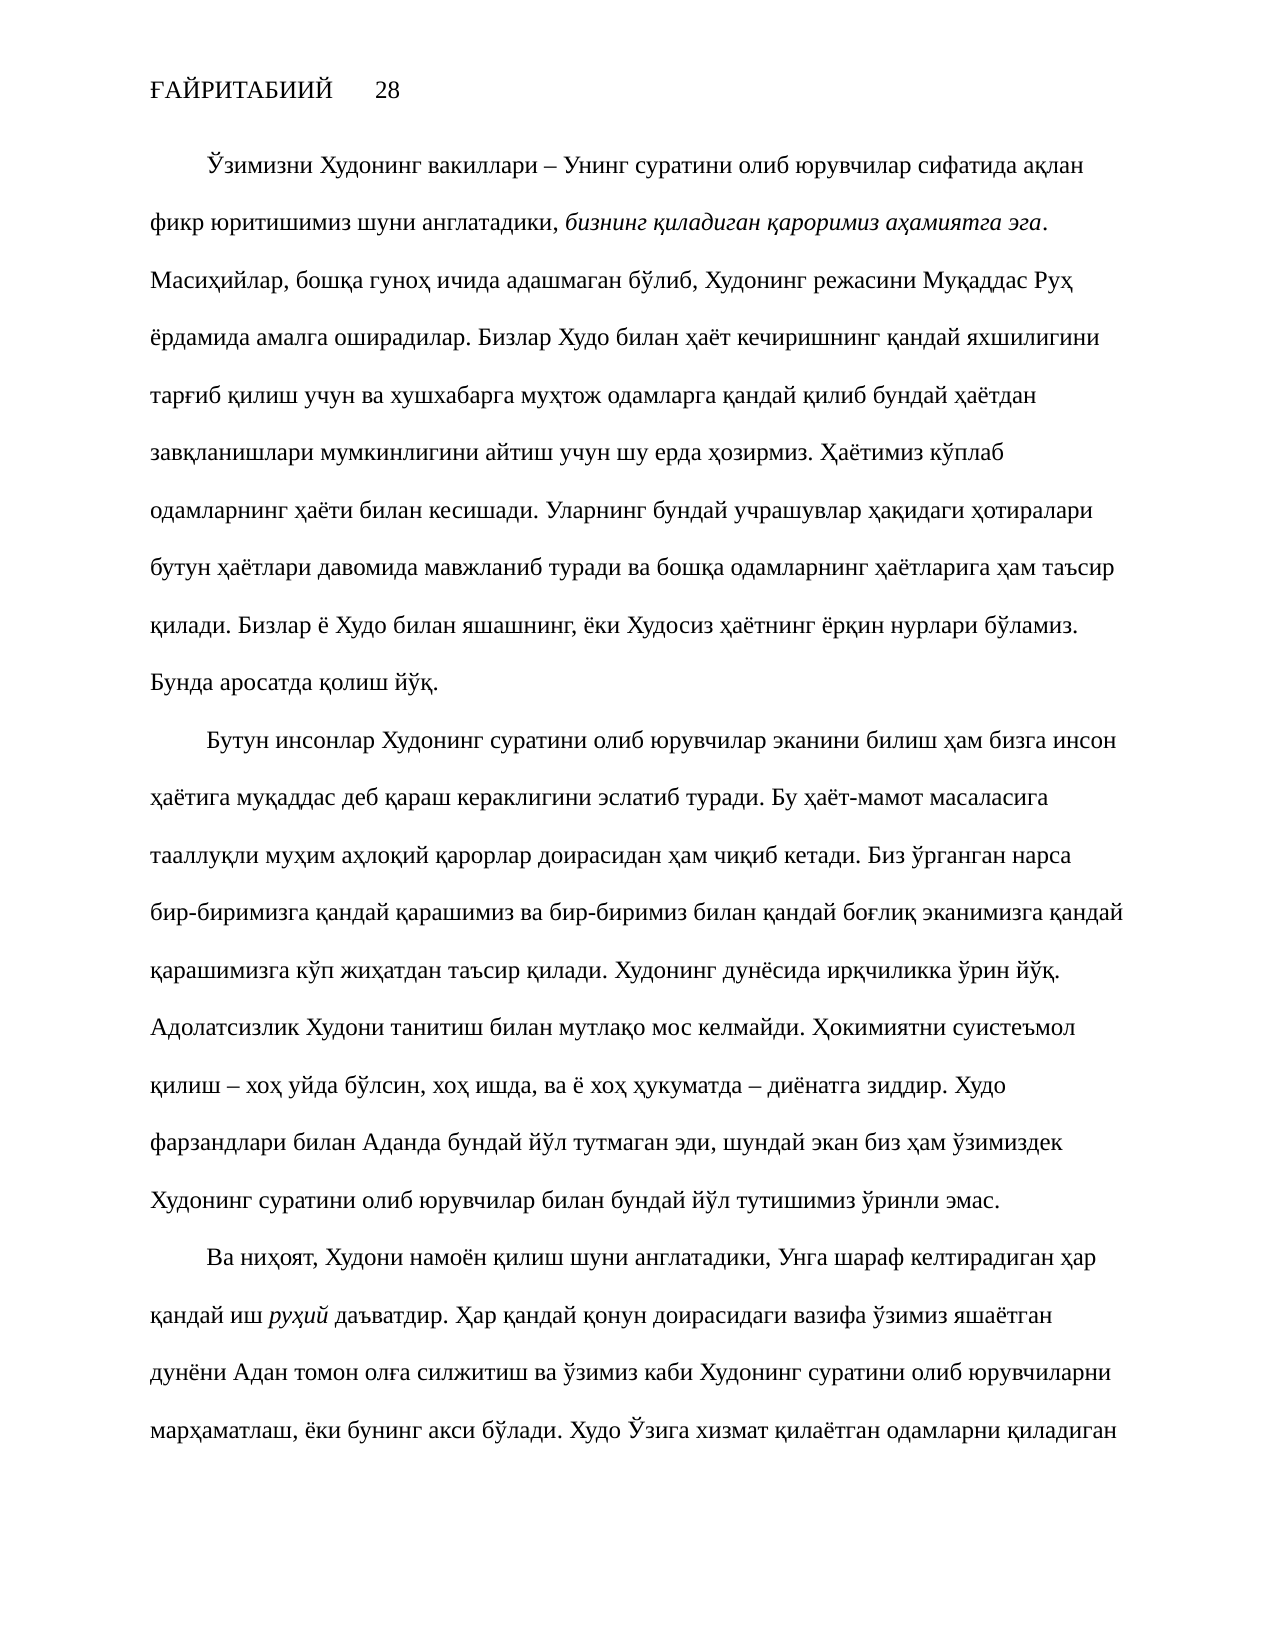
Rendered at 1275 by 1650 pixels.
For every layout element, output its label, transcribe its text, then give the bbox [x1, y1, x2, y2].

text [150, 1242, 1125, 1444]
text Бутун инсонлар Худонинг суратини олиб юрувчилар эканини билиш ҳам бизга инсон ҳаётига муқаддас деб қараш кераклигини эслатиб туради. Бу ҳаёт-мамот масаласига тааллуқли муҳим аҳлоқий қарорлар доирасидан ҳам чиқиб кетади. Биз ўрганган нарса бир-биримизга қандай қарашимиз ва бир-биримиз билан қандай боғлиқ эканимизга қандай қарашимизга кўп жиҳатдан таъсир қилади. Худонинг дунёсида ирқчиликка ўрин йўқ. Адолатсизлик Худони танитиш билан мутлақо мос келмайди. Ҳокимиятни суистеъмол қилиш – хоҳ уйда бўлсин, хоҳ ишда, ва ё хоҳ ҳукуматда – диёнатга зиддир. Худо фарзандлари билан Аданда бундай йўл тутмаган эди, шундай экан биз ҳам ўзимиздек Худонинг суратини олиб юрувчилар билан бундай йўл тутишимиз ўринли эмас. [150, 725, 1125, 1214]
text Ўзимизни Худонинг вакиллари – Унинг суратини олиб юрувчилар сифатида ақлан фикр юритишимиз шуни англатадики, бизнинг қиладиган қароримиз аҳамиятга эга. Масиҳийлар, бошқа гуноҳ ичида адашмаган бўлиб, Худонинг режасини Муқаддас Руҳ ёрдамида амалга оширадилар. Бизлар Худо билан ҳаёт кечиришнинг қандай яхшилигини тарғиб қилиш учун ва хушхабарга муҳтож одамларга қандай қилиб бундай ҳаётдан завқланишлари мумкинлигини айтиш учун шу ерда ҳозирмиз. Ҳаётимиз кўплаб одамларнинг ҳаёти билан кесишади. Уларнинг бундай учрашувлар ҳақидаги ҳотиралари бутун ҳаётлари давомида мавжланиб туради ва бошқа одамларнинг ҳаётларига ҳам таъсир қилади. Бизлар ё Худо билан яшашнинг, ёки Худосиз ҳаётнинг ёрқин нурлари бўламиз. Бунда аросатда қолиш йўқ. [150, 150, 1125, 696]
